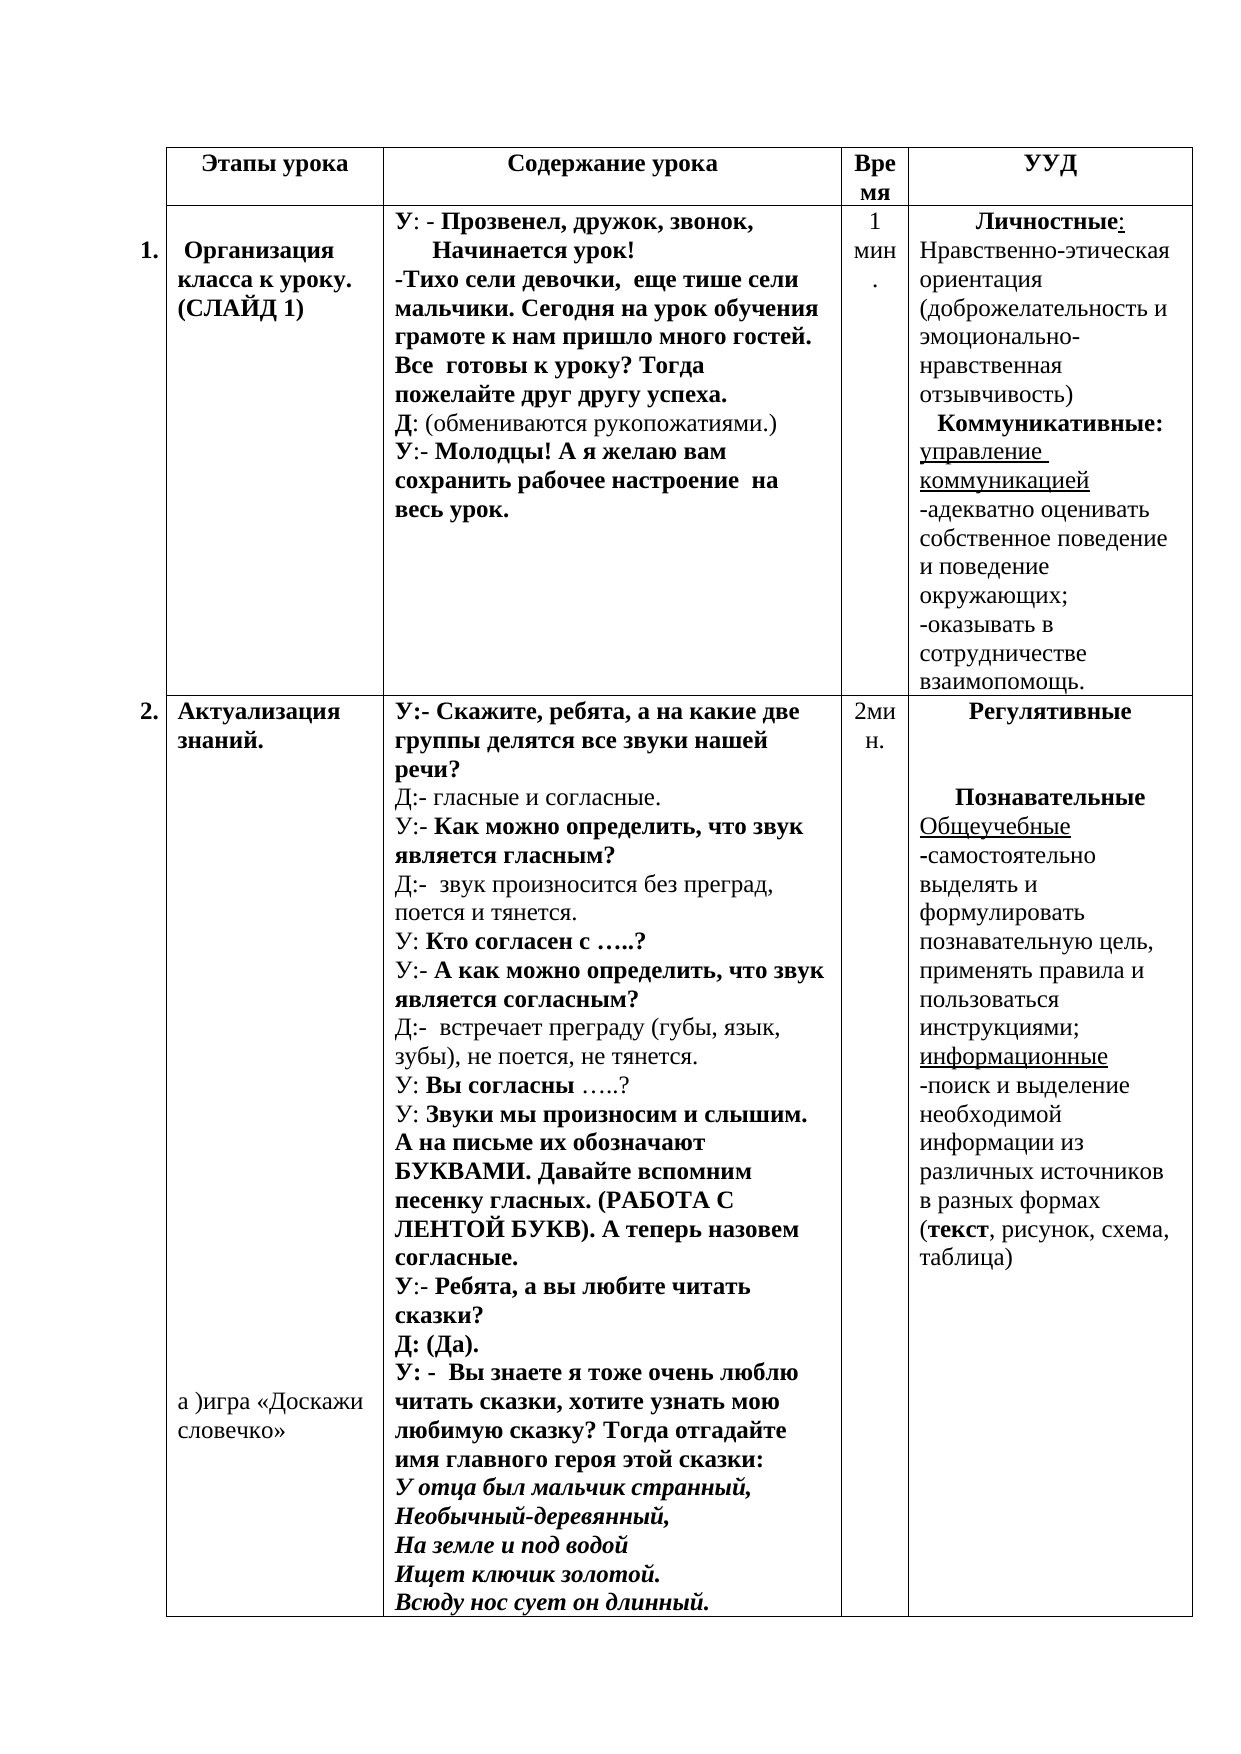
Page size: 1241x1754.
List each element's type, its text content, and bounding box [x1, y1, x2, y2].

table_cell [167, 696, 383, 1616]
table_cell Организация класса к уроку. (СЛАЙД 1) [167, 206, 383, 695]
table_header Время [842, 148, 908, 205]
table_cell Личностные: Нравственно-этическая ориентация (доброжелательность и эмоционально-нравственная отзывчивость) Коммуникативные: управление коммуникацией -адекватно оценивать собственное поведение и поведение окружающих; -оказывать в сотрудничестве взаимопомощь. [909, 206, 1192, 695]
table_header Этапы урока [167, 148, 383, 205]
table_cell 2мин. [842, 696, 908, 1616]
table_cell У: - Прозвенел, дружок, звонок, Начинается урок! -Тихо сели девочки, еще тише сели мальчики. Сегодня на урок обучения грамоте к нам пришло много гостей. Все готовы к уроку? Тогда пожелайте друг другу успеха. Д: (обмениваются рукопожатиями.) У:- Молодцы! А я желаю вам сохранить рабочее настроение на весь урок. [384, 206, 841, 695]
table_cell 1 мин. [842, 206, 908, 695]
table_header Содержание урока [384, 148, 841, 205]
table_header УУД [909, 148, 1192, 205]
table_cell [384, 696, 841, 1616]
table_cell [909, 696, 1192, 1616]
